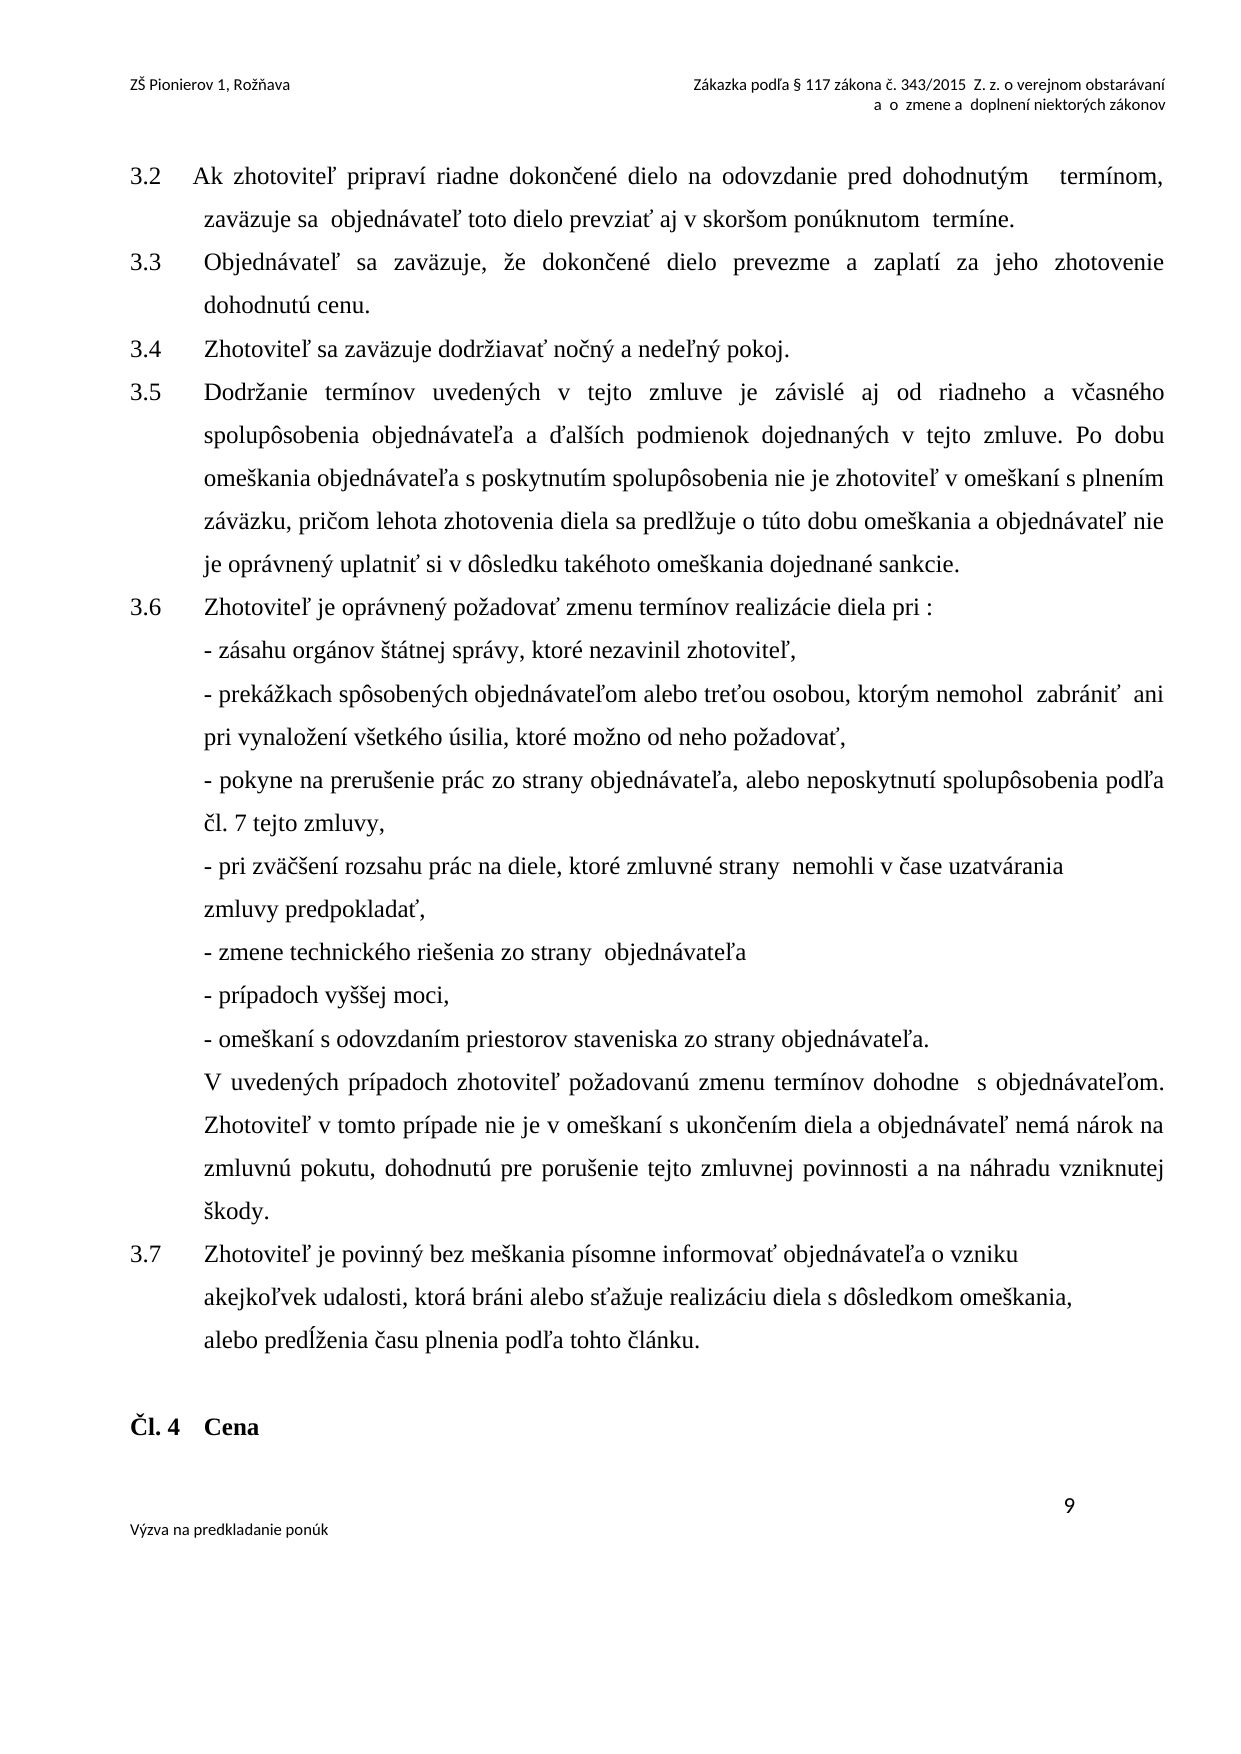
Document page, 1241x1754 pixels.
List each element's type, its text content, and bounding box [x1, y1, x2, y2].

text 3.5 Dodržanie termínov uvedených v tejto zmluve je závislé aj od riadneho a včasného spolupôsobenia objednávateľa a ďalších podmienok dojednaných v tejto zmluve. Po dobu omeškania objednávateľa s poskytnutím spolupôsobenia nie je zhotoviteľ v omeškaní s plnením záväzku, pričom lehota zhotovenia diela sa predlžuje o túto dobu omeškania a objednávateľ nie je oprávnený uplatniť si v dôsledku takéhoto omeškania dojednané sankcie. [130, 377, 1165, 578]
text V uvedených prípadoch zhotoviteľ požadovanú zmenu termínov dohodne s objednávateľom. Zhotoviteľ v tomto prípade nie je v omeškaní s ukončením diela a objednávateľ nemá nárok na zmluvnú pokutu, dohodnutú pre porušenie tejto zmluvnej povinnosti a na náhradu vzniknutej škody. [204, 1067, 1165, 1225]
text - pokyne na prerušenie prác zo strany objednávateľa, alebo neposkytnutí spolupôsobenia podľa čl. 7 tejto zmluvy, [204, 765, 1165, 837]
text 3.3 Objednávateľ sa zaväzuje, že dokončené dielo prevezme a zaplatí za jeho zhotovenie dohodnutú cenu. [130, 247, 1165, 319]
text - zásahu orgánov štátnej správy, ktoré nezavinil zhotoviteľ, [130, 636, 1165, 664]
text akejkoľvek udalosti, ktorá bráni alebo sťažuje realizáciu diela s dôsledkom omeškania, [130, 1282, 1165, 1311]
text 3.6 Zhotoviteľ je oprávnený požadovať zmenu termínov realizácie diela pri : [130, 592, 1165, 621]
text 3.2 Ak zhotoviteľ pripraví riadne dokončené dielo na odovzdanie pred dohodnutým termínom, zaväzuje sa objednávateľ toto dielo prevziať aj v skoršom ponúknutom termíne. [130, 161, 1165, 233]
text - prekážkach spôsobených objednávateľom alebo treťou osobou, ktorým nemohol zabrániť ani pri vynaložení všetkého úsilia, ktoré možno od neho požadovať, [204, 679, 1165, 751]
text 3.4 Zhotoviteľ sa zaväzuje dodržiavať nočný a nedeľný pokoj. [130, 334, 1165, 362]
text - pri zväčšení rozsahu prác na diele, ktoré zmluvné strany nemohli v čase uzatvárania [130, 851, 1165, 880]
text Čl. 4 Cena [130, 1412, 1165, 1441]
text - prípadoch vyššej moci, [130, 981, 1165, 1009]
text alebo predĺženia času plnenia podľa tohto článku. [130, 1326, 1165, 1354]
text zmluvy predpokladať, [130, 894, 1165, 923]
text 3.7 Zhotoviteľ je povinný bez meškania písomne informovať objednávateľa o vzniku [130, 1239, 1165, 1268]
text - omeškaní s odovzdaním priestorov staveniska zo strany objednávateľa. [130, 1024, 1165, 1052]
text - zmene technického riešenia zo strany objednávateľa [130, 937, 1165, 966]
